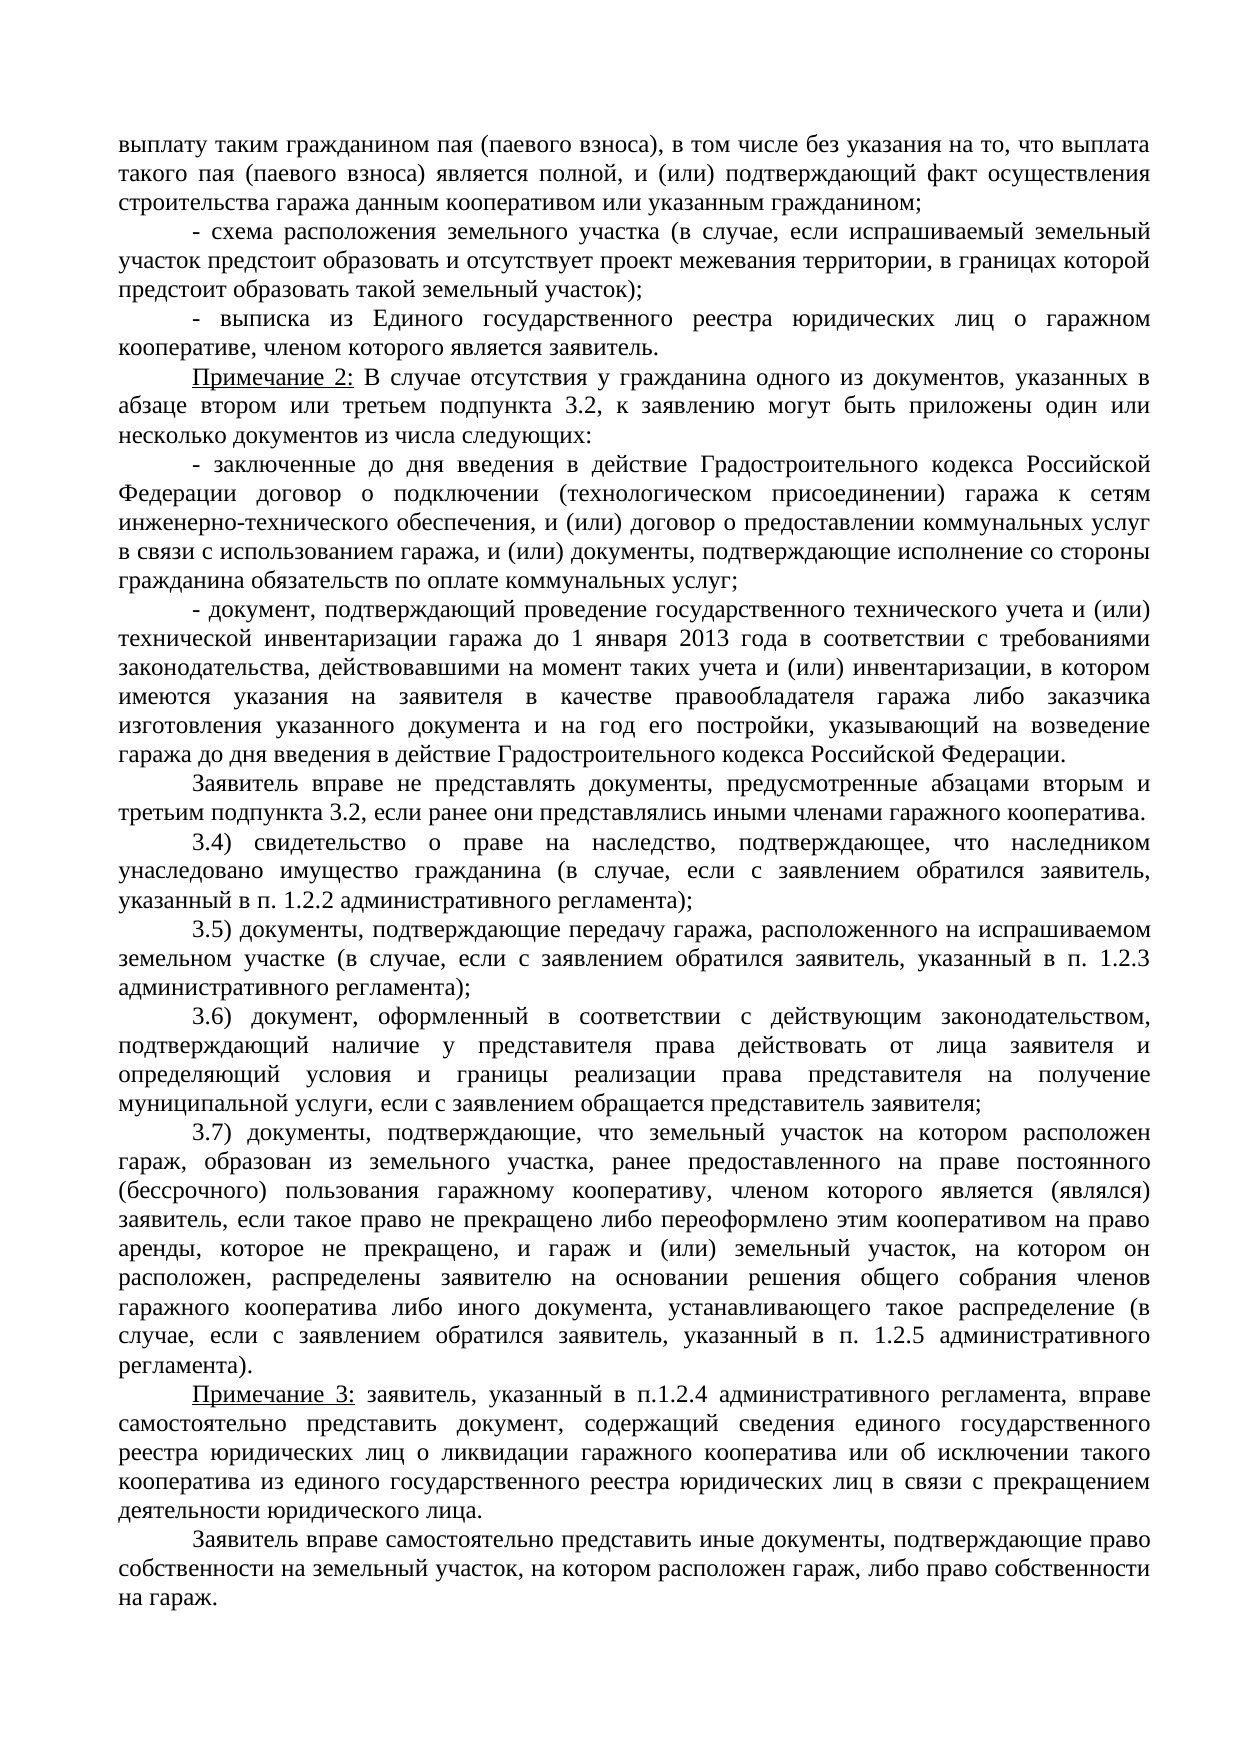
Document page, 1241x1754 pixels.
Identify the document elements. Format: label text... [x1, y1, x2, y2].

text - документ, подтверждающий проведение государственного технического учета и (или) технической инвентаризации гаража до 1 января 2013 года в соответствии с требованиями законодательства, действовавшими на момент таких учета и (или) инвентаризации, в котором имеются указания на заявителя в качестве правообладателя гаража либо заказчика изготовления указанного документа и на год его постройки, указывающий на возведение гаража до дня введения в действие Градостроительного кодекса Российской Федерации. [118, 594, 1152, 768]
text - заключенные до дня введения в действие Градостроительного кодекса Российской Федерации договор о подключении (технологическом присоединении) гаража к сетям инженерно-технического обеспечения, и (или) договор о предоставлении коммунальных услуг в связи с использованием гаража, и (или) документы, подтверждающие исполнение со стороны гражданина обязательств по оплате коммунальных услуг; [118, 448, 1152, 594]
text 3.6) документ, оформленный в соответствии с действующим законодательством, подтверждающий наличие у представителя права действовать от лица заявителя и определяющий условия и границы реализации права представителя на получение муниципальной услуги, если с заявлением обращается представитель заявителя; [118, 1001, 1152, 1117]
text 3.7) документы, подтверждающие, что земельный участок на котором расположен гараж, образован из земельного участка, ранее предоставленного на праве постоянного (бессрочного) пользования гаражному кооперативу, членом которого является (являлся) заявитель, если такое право не прекращено либо переоформлено этим кооперативом на право аренды, которое не прекращено, и гараж и (или) земельный участок, на котором он расположен, распределены заявителю на основании решения общего собрания членов гаражного кооператива либо иного документа, устанавливающего такое распределение (в случае, если с заявлением обратился заявитель, указанный в п. 1.2.5 административного регламента). [118, 1117, 1152, 1378]
text Примечание 2: В случае отсутствия у гражданина одного из документов, указанных в абзаце втором или третьем подпункта 3.2, к заявлению могут быть приложены один или несколько документов из числа следующих: [118, 361, 1152, 448]
text Заявитель вправе самостоятельно представить иные документы, подтверждающие право собственности на земельный участок, на котором расположен гараж, либо право собственности на гараж. [118, 1524, 1152, 1611]
text - выписка из Единого государственного реестра юридических лиц о гаражном кооперативе, членом которого является заявитель. [118, 303, 1152, 361]
text - схема расположения земельного участка (в случае, если испрашиваемый земельный участок предстоит образовать и отсутствует проект межевания территории, в границах которой предстоит образовать такой земельный участок); [118, 216, 1152, 303]
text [118, 129, 1152, 216]
text 3.5) документы, подтверждающие передачу гаража, расположенного на испрашиваемом земельном участке (в случае, если с заявлением обратился заявитель, указанный в п. 1.2.3 административного регламента); [118, 913, 1152, 1001]
text Примечание 3: заявитель, указанный в п.1.2.4 административного регламента, вправе самостоятельно представить документ, содержащий сведения единого государственного реестра юридических лиц о ликвидации гаражного кооператива или об исключении такого кооператива из единого государственного реестра юридических лиц в связи с прекращением деятельности юридического лица. [118, 1378, 1152, 1524]
text Заявитель вправе не представлять документы, предусмотренные абзацами вторым и третьим подпункта 3.2, если ранее они представлялись иными членами гаражного кооператива. [118, 768, 1152, 826]
text 3.4) свидетельство о праве на наследство, подтверждающее, что наследником унаследовано имущество гражданина (в случае, если с заявлением обратился заявитель, указанный в п. 1.2.2 административного регламента); [118, 826, 1152, 913]
